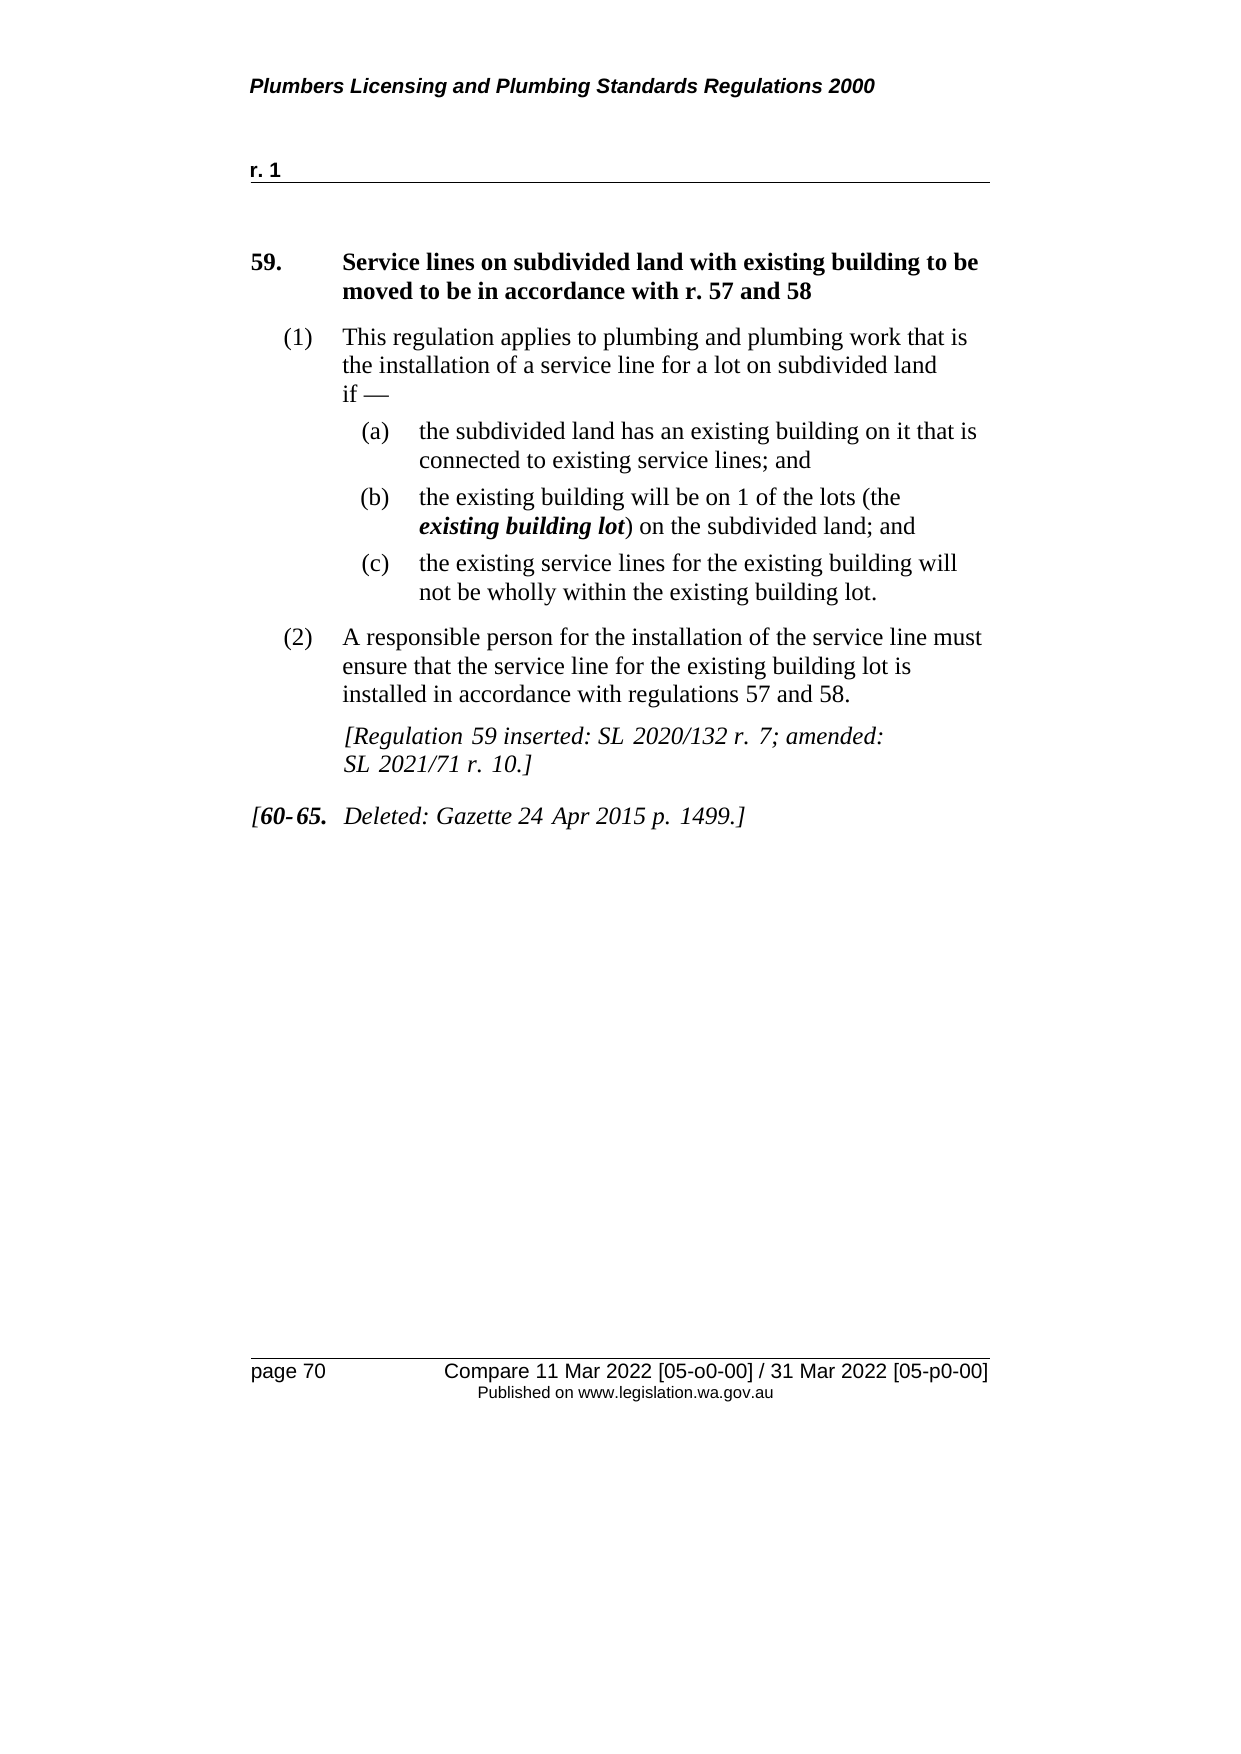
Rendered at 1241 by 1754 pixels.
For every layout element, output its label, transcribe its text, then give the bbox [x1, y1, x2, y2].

subtitle 59. Service lines on subdivided land with existing building to be moved to be in accordance with r. 57 and 58 [251, 247, 990, 305]
text (a) the subdivided land has an existing building on it that is connected to existing service lines; and [251, 416, 990, 474]
text (b) the existing building will be on 1 of the lots (the existing building lot) on the subdivided land; and [251, 482, 990, 539]
text [Regulation 59 inserted: SL 2020/132 r. 7; amended: SL 2021/71 r. 10.] [251, 721, 990, 778]
text (1) This regulation applies to plumbing and plumbing work that is the installation of a service line for a lot on subdivided land if — [251, 322, 990, 408]
text (c) the existing service lines for the existing building will not be wholly within the existing building lot. [251, 548, 990, 605]
text [60-65. Deleted: Gazette 24 Apr 2015 p. 1499.] [251, 801, 990, 830]
text (2) A responsible person for the installation of the service line must ensure that the service line for the existing building lot is installed in accordance with regulations 57 and 58. [251, 622, 990, 708]
